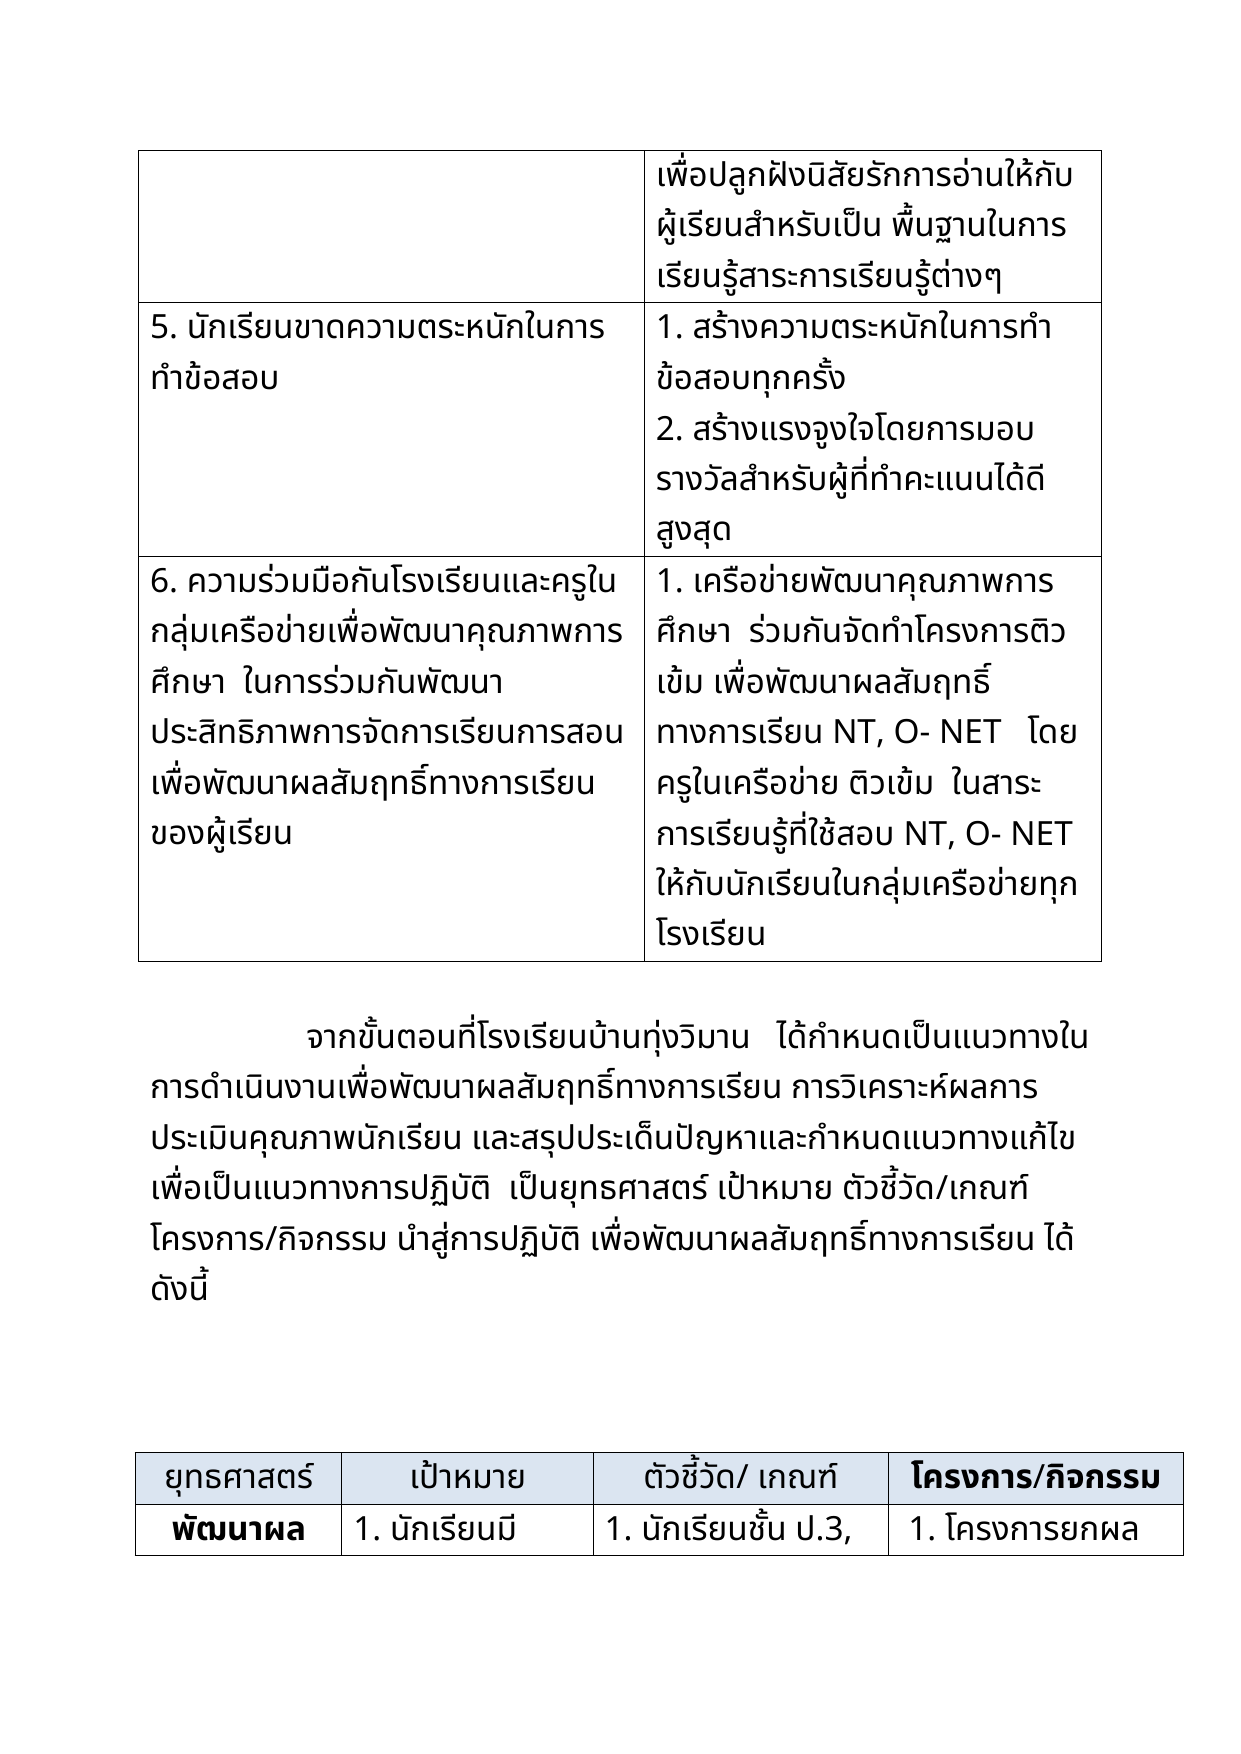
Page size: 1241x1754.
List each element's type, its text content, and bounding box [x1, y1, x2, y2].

table_cell 5. นักเรียนขาดความตระหนักในการทำข้อสอบ [139, 303, 644, 556]
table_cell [594, 1505, 888, 1555]
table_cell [136, 1505, 341, 1555]
table_cell 1. เครือข่ายพัฒนาคุณภาพการศึกษา ร่วมกันจัดทำโครงการติวเข้ม เพื่อพัฒนาผลสัมฤทธิ์ ทางการเรียน NT, O- NET โดยครูในเครือข่าย ติวเข้ม ในสาระการเรียนรู้ที่ใช้สอบ NT, O- NET ให้กับนักเรียนในกลุ่มเครือข่ายทุกโรงเรียน [645, 557, 1101, 961]
table_cell 1. สร้างความตระหนักในการทำข้อสอบทุกครั้ง 2. สร้างแรงจูงใจโดยการมอบรางวัลสำหรับผู้ที่ทำคะแนนได้ดี สูงสุด [645, 303, 1101, 556]
table_header ยุทธศาสตร์ [136, 1453, 341, 1504]
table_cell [645, 151, 1101, 302]
table_header โครงการ/กิจกรรม [889, 1453, 1183, 1504]
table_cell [889, 1505, 1183, 1555]
table_header ตัวชี้วัด/ เกณฑ์ [594, 1453, 888, 1504]
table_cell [139, 151, 644, 302]
text จากขั้นตอนที่โรงเรียนบ้านทุ่งวิมาน ได้กำหนดเป็นแนวทางในการดำเนินงานเพื่อพัฒนาผลสัมฤทธิ์ทางการเรียน การวิเคราะห์ผลการประเมินคุณภาพนักเรียน และสรุปประเด็นปัญหาและกำหนดแนวทางแก้ไข เพื่อเป็นแนวทางการปฏิบัติ เป็นยุทธศาสตร์ เป้าหมาย ตัวชี้วัด/เกณฑ์ โครงการ/กิจกรรม นำสู่การปฏิบัติ เพื่อพัฒนาผลสัมฤทธิ์ทางการเรียน ได้ดังนี้ [150, 1013, 1090, 1316]
table_header เป้าหมาย [342, 1453, 593, 1504]
table_cell 6. ความร่วมมือกันโรงเรียนและครูในกลุ่มเครือข่ายเพื่อพัฒนาคุณภาพการศึกษา ในการร่วมกันพัฒนาประสิทธิภาพการจัดการเรียนการสอนเพื่อพัฒนาผลสัมฤทธิ์ทางการเรียนของผู้เรียน [139, 557, 644, 961]
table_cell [342, 1505, 593, 1555]
